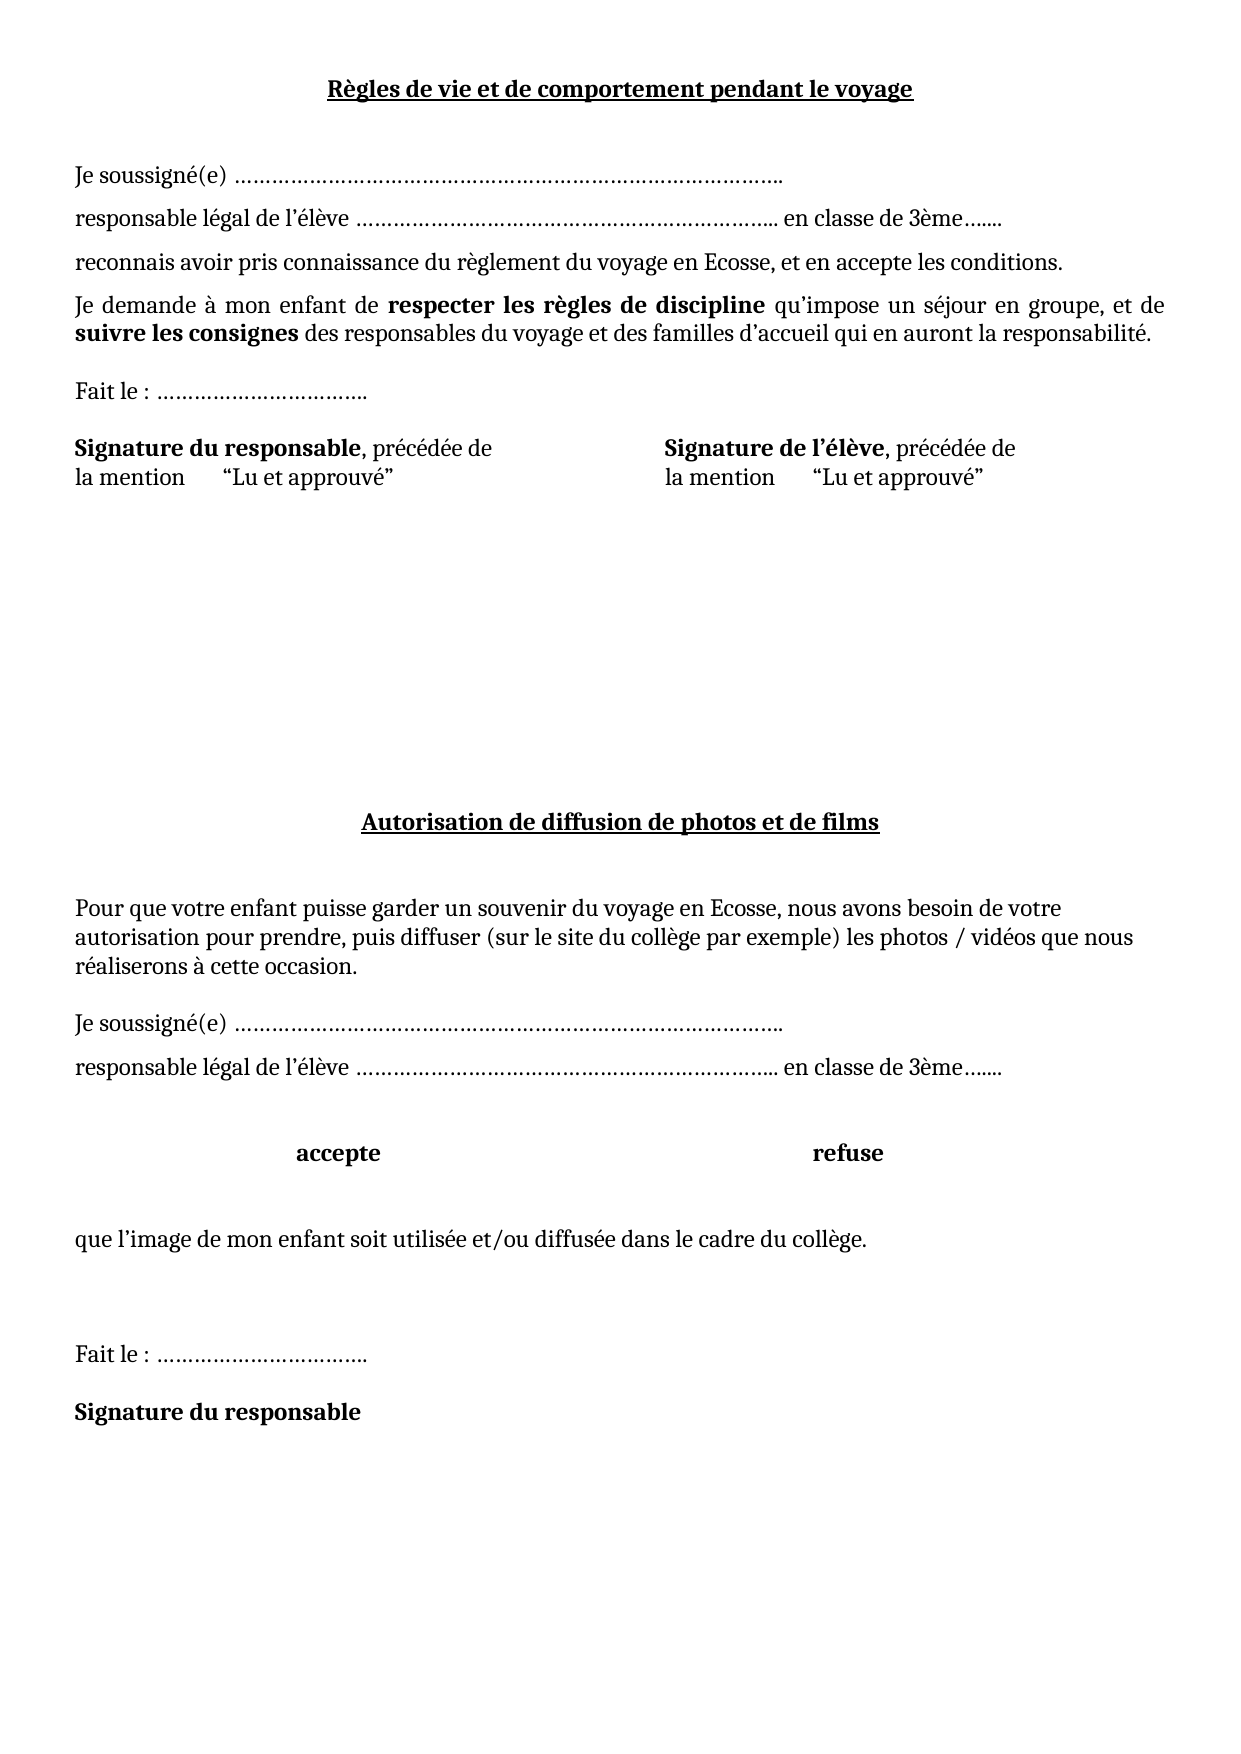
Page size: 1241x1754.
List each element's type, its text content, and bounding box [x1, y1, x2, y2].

text Fait le : ……………………………. [75, 377, 1165, 406]
text Fait le : ……………………………. [75, 1340, 1165, 1369]
text que l’image de mon enfant soit utilisée et/ou diffusée dans le cadre du collège. [75, 1225, 1165, 1254]
text Signature du responsable [75, 1397, 1165, 1426]
text Pour que votre enfant puisse garder un souvenir du voyage en Ecosse, nous avons besoin de votre autorisation pour prendre, puis diffuser (sur le site du collège par exemple) les photos / vidéos que nous réaliserons à cette occasion. [75, 894, 1165, 981]
text Je soussigné(e) ……………………………………………………………………………. [75, 1009, 1165, 1038]
text reconnais avoir pris connaissance du règlement du voyage en Ecosse, et en accepte les conditions. [75, 247, 1165, 276]
text accepte refuse [75, 1139, 1165, 1167]
text Je demande à mon enfant de respecter les règles de discipline qu’impose un séjour en groupe, et de suivre les consignes des responsables du voyage et des familles d’accueil qui en auront la responsabilité. [75, 291, 1165, 348]
text Autorisation de diffusion de photos et de films [75, 808, 1165, 837]
text responsable légal de l’élève ………………………………………………………….. en classe de 3ème….... [75, 204, 1165, 233]
text Règles de vie et de comportement pendant le voyage [75, 75, 1165, 104]
text Signature du responsable, précédée de Signature de l’élève, précédée de [75, 434, 1165, 463]
text responsable légal de l’élève ………………………………………………………….. en classe de 3ème….... [75, 1052, 1165, 1081]
text Je soussigné(e) ……………………………………………………………………………. [75, 161, 1165, 190]
text la mention “Lu et approuvé” la mention “Lu et approuvé” [75, 463, 1165, 492]
